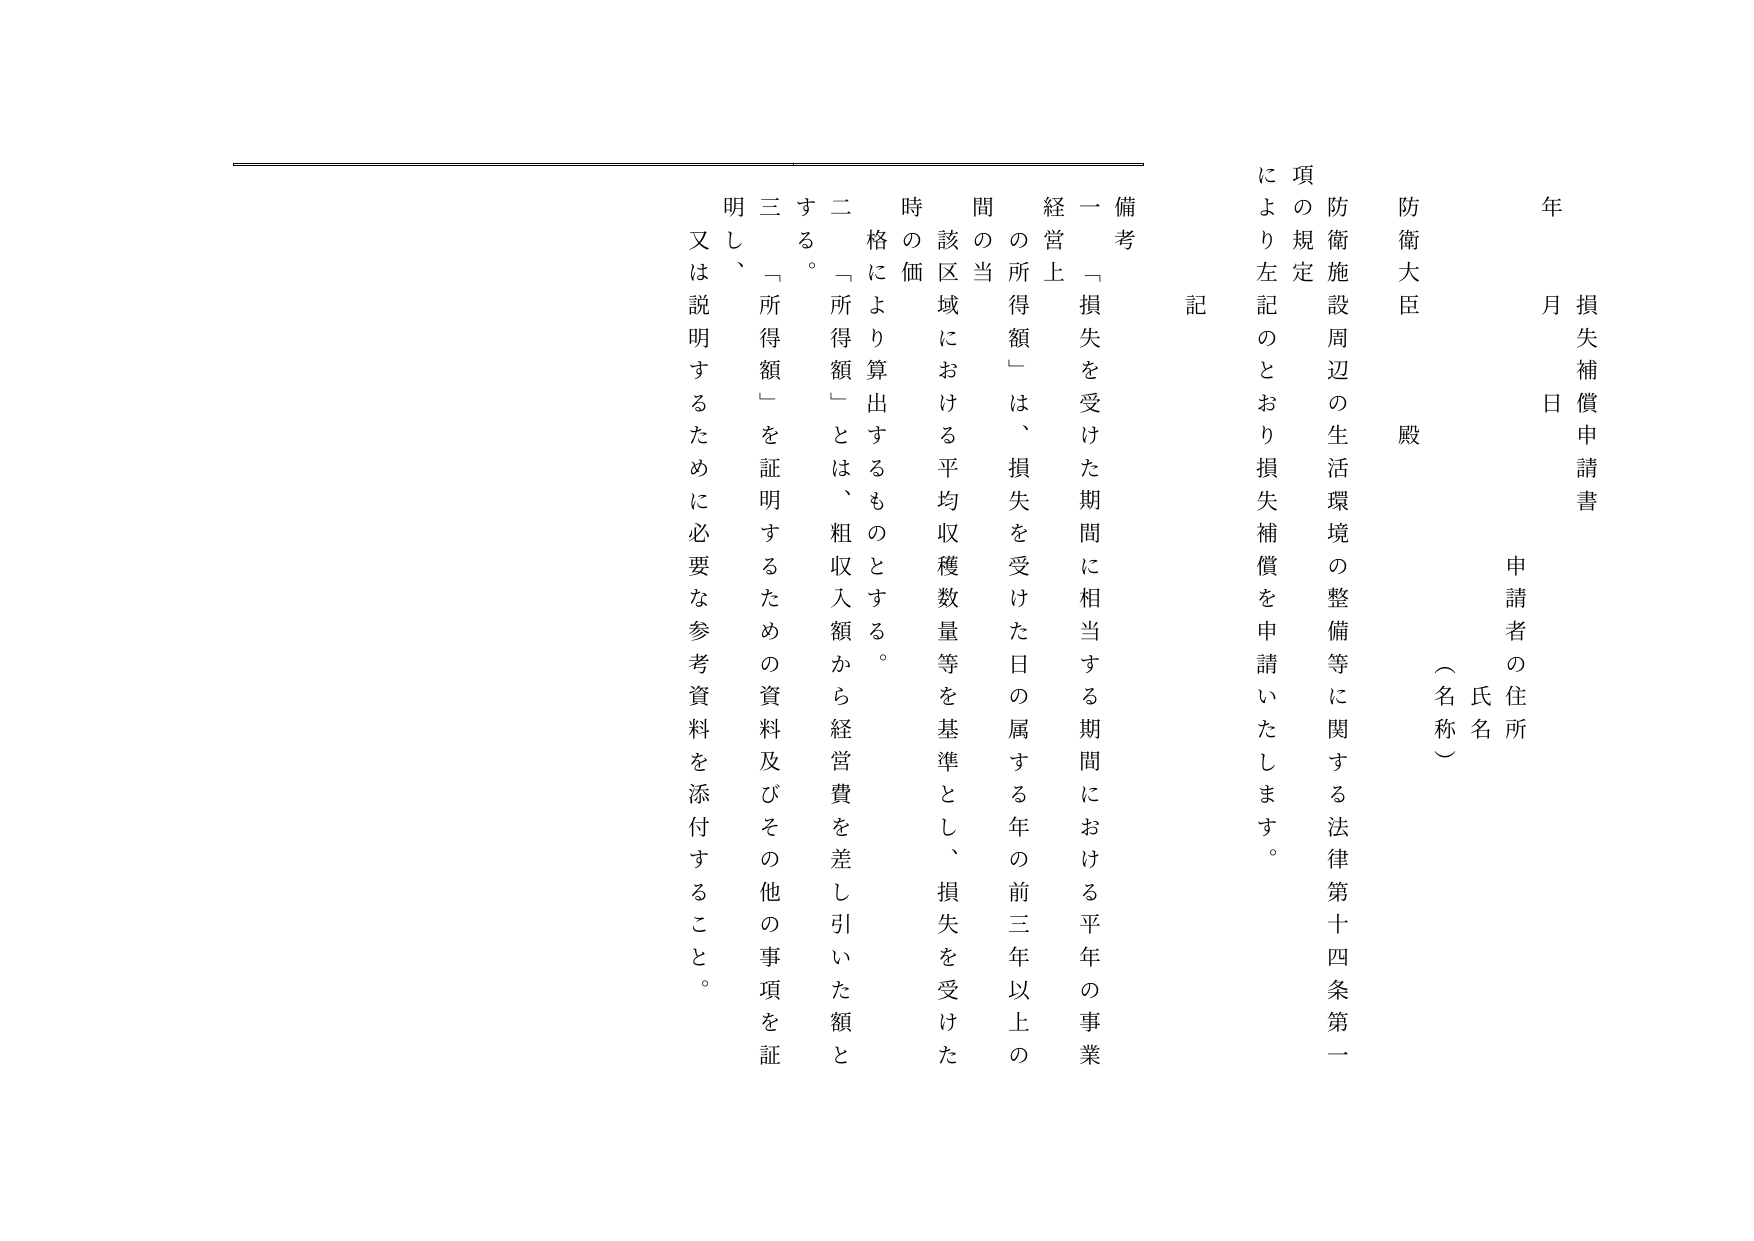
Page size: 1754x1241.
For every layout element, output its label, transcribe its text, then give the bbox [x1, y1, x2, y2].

text 年 月 日 [1534, 164, 1569, 1077]
text 記 [1179, 164, 1214, 1077]
text 二 「所得額」とは、粗収入額から経営費を差し引いた額とする。 [788, 166, 859, 1077]
text により左記のとおり損失補償を申請いたします。 [1250, 164, 1285, 1077]
text （名称） [1427, 164, 1463, 1077]
text の所得額」は、損失を受けた日の属する年の前三年以上の間の当 [966, 166, 1037, 1077]
text 一 「損失を受けた期間に相当する期間における平年の事業経営上 [1037, 166, 1108, 1077]
text 三 「所得額」を証明するための資料及びその他の事項を証明し、 [717, 166, 788, 1077]
text 氏名 [1463, 164, 1498, 1077]
text 申請者の住所 [1498, 164, 1534, 1077]
text 損失補償申請書 [1569, 164, 1605, 1077]
text 該区域における平均収穫数量等を基準とし、損失を受けた時の価 [895, 166, 966, 1077]
text 備考 [1108, 166, 1143, 1077]
text 防衛大臣 殿 [1392, 164, 1427, 1077]
text 格により算出するものとする。 [859, 166, 895, 1077]
text 防衛施設周辺の生活環境の整備等に関する法律第十四条第一項の規定 [1285, 164, 1356, 1077]
text 又は説明するために必要な参考資料を添付すること。 [682, 166, 717, 1077]
